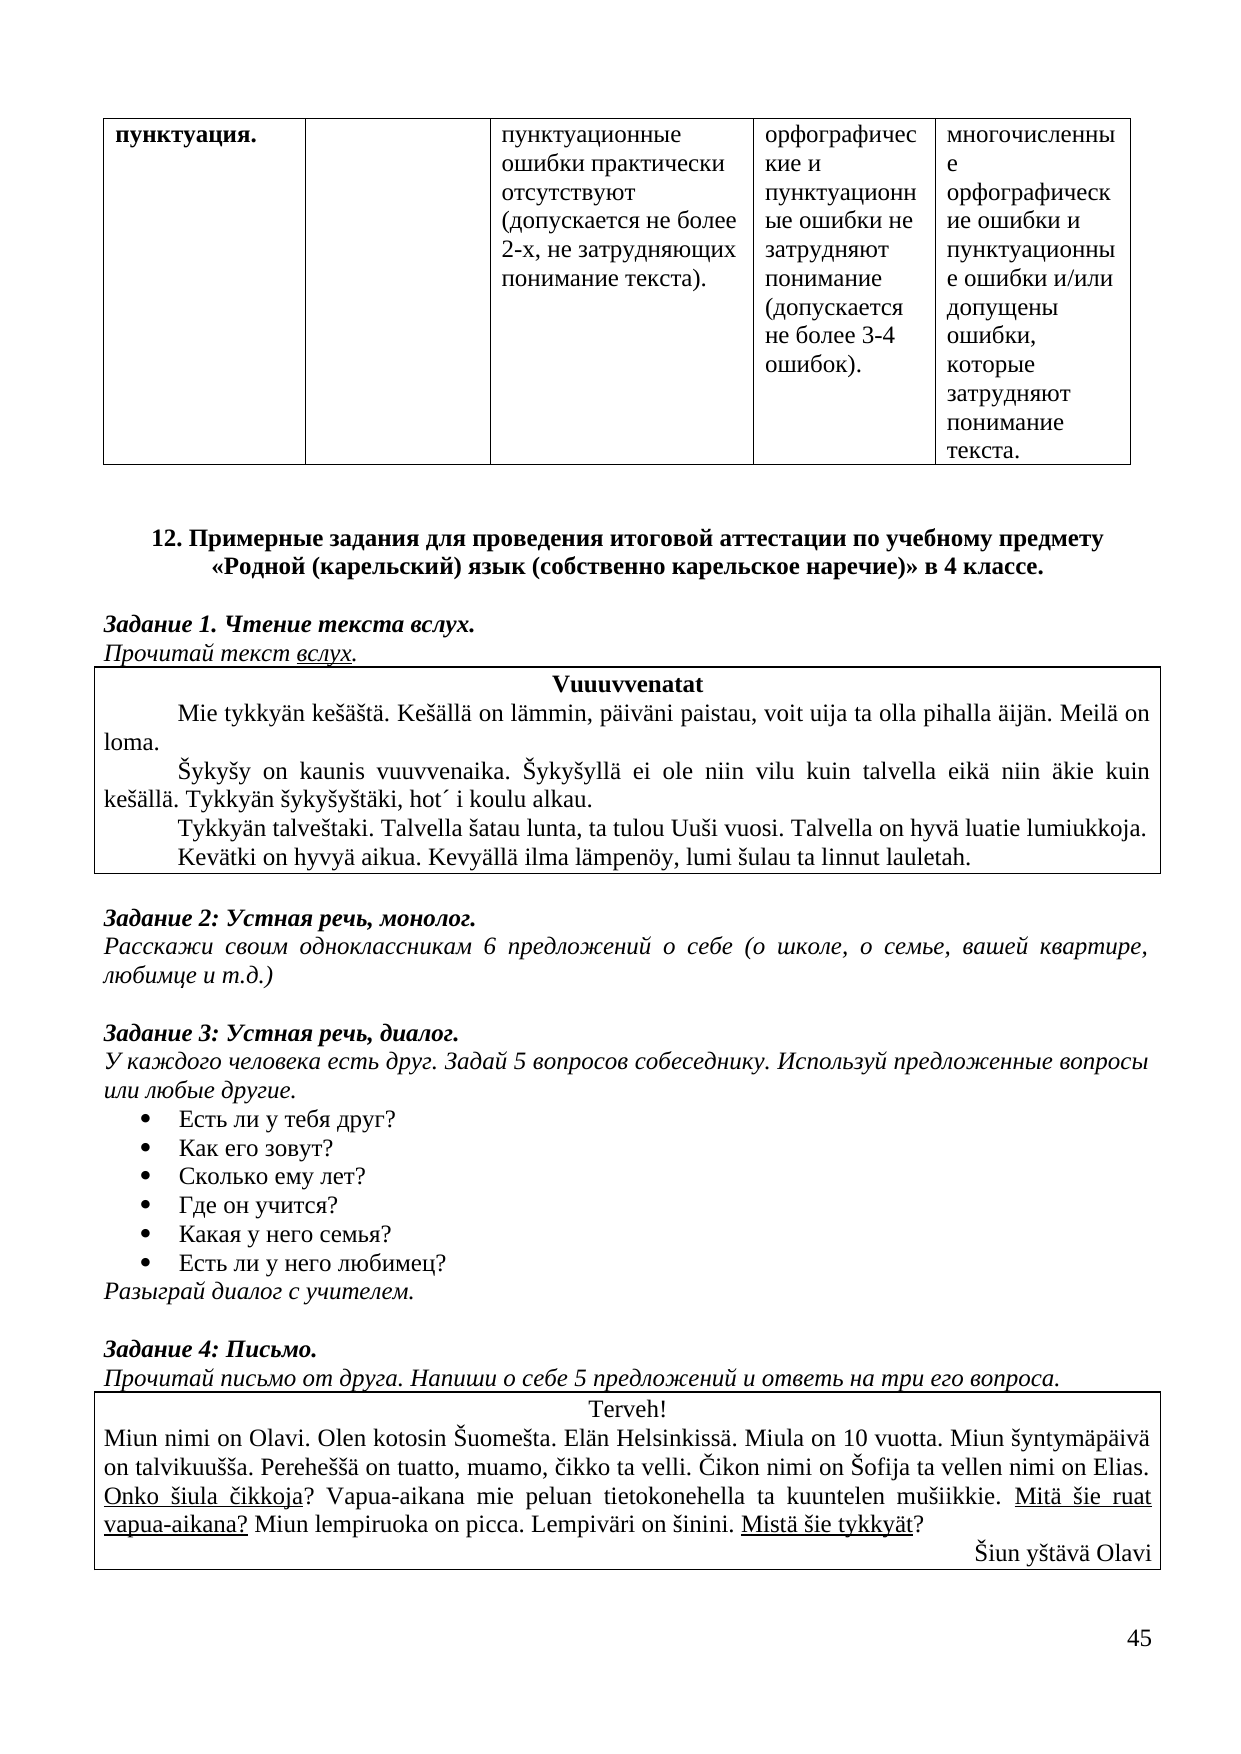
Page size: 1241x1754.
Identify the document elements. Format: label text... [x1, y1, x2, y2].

list Сколько ему лет? [141, 1161, 1152, 1190]
text Šiun yštävä Olavi [95, 1535, 1160, 1569]
text Задание 4: Письмо. [103, 1334, 1152, 1363]
text Šykyšy on kaunis vuuvvenaika. Šykyšyllä ei ole niin vilu kuin talvella eikä niin äkie kuin kešällä. Tykkyän šykyšyštäki, hot´ i koulu alkau. [103, 756, 1152, 813]
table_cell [754, 119, 935, 464]
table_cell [104, 119, 305, 464]
table_cell [306, 119, 490, 464]
text Задание 3: Устная речь, диалог. [103, 1018, 1152, 1046]
text Tykkyän talveštaki. Talvella šatau lunta, ta tulou Uuši vuosi. Talvella on hyvä luatie lumiukkoja. [103, 813, 1152, 839]
text Terveh! [95, 1393, 1160, 1423]
text Mie tykkyän kešäštä. Kešällä on lämmin, päiväni paistau, voit uija ta olla pihalla äijän. Meilä on loma. [103, 698, 1152, 756]
text Расскажи своим одноклассникам 6 предложений о себе (о школе, о семье, вашей квартире, любимце и т.д.) [103, 931, 1152, 989]
list Есть ли у него любимец? [141, 1248, 1152, 1276]
text Задание 2: Устная речь, монолог. [103, 903, 1152, 931]
list Как его зовут? [141, 1133, 1152, 1161]
list Есть ли у тебя друг? [141, 1104, 1152, 1133]
text У каждого человека есть друг. Задай 5 вопросов собеседнику. Используй предложенные вопросы или любые другие. [103, 1046, 1152, 1104]
text Прочитай письмо от друга. Напиши о себе 5 предложений и ответь на три его вопроса. [103, 1363, 1152, 1391]
text Задание 1. Чтение текста вслух. [103, 609, 1152, 638]
list Где он учится? [141, 1190, 1152, 1219]
text 12. Примерные задания для проведения итоговой аттестации по учебному предмету «Родной (карельский) язык (собственно карельское наречие)» в 4 классе. [103, 523, 1152, 580]
text Vuuuvvenatat [95, 668, 1160, 698]
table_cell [491, 119, 753, 464]
text Miun nimi on Olavi. Olen kotosin Šuomešta. Elän Helsinkissä. Miula on 10 vuotta. Miun šyntymäpäivä on talvikuušša. Pereheššä on tuatto, muamo, čikko ta velli. Čikon nimi on Šofija ta vellen nimi on Elias. Onko šiula čikkoja? Vapua-aikana mie peluan tietokonehella ta kuuntelen mušiikkie. Mitä šie ruat vapua-aikana? Miun lempiruoka on picca. Lempiväri on šinini. Mistä šie tykkyät? [103, 1423, 1152, 1535]
text Прочитай текст вслух. [103, 638, 1152, 666]
list Какая у него семья? [141, 1219, 1152, 1248]
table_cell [936, 119, 1130, 464]
text Разыграй диалог с учителем. [103, 1276, 1152, 1305]
text Kevätki on hyvyä aikua. Kevyällä ilma lämpenöy, lumi šulau ta linnut lauletah. [95, 839, 1160, 873]
